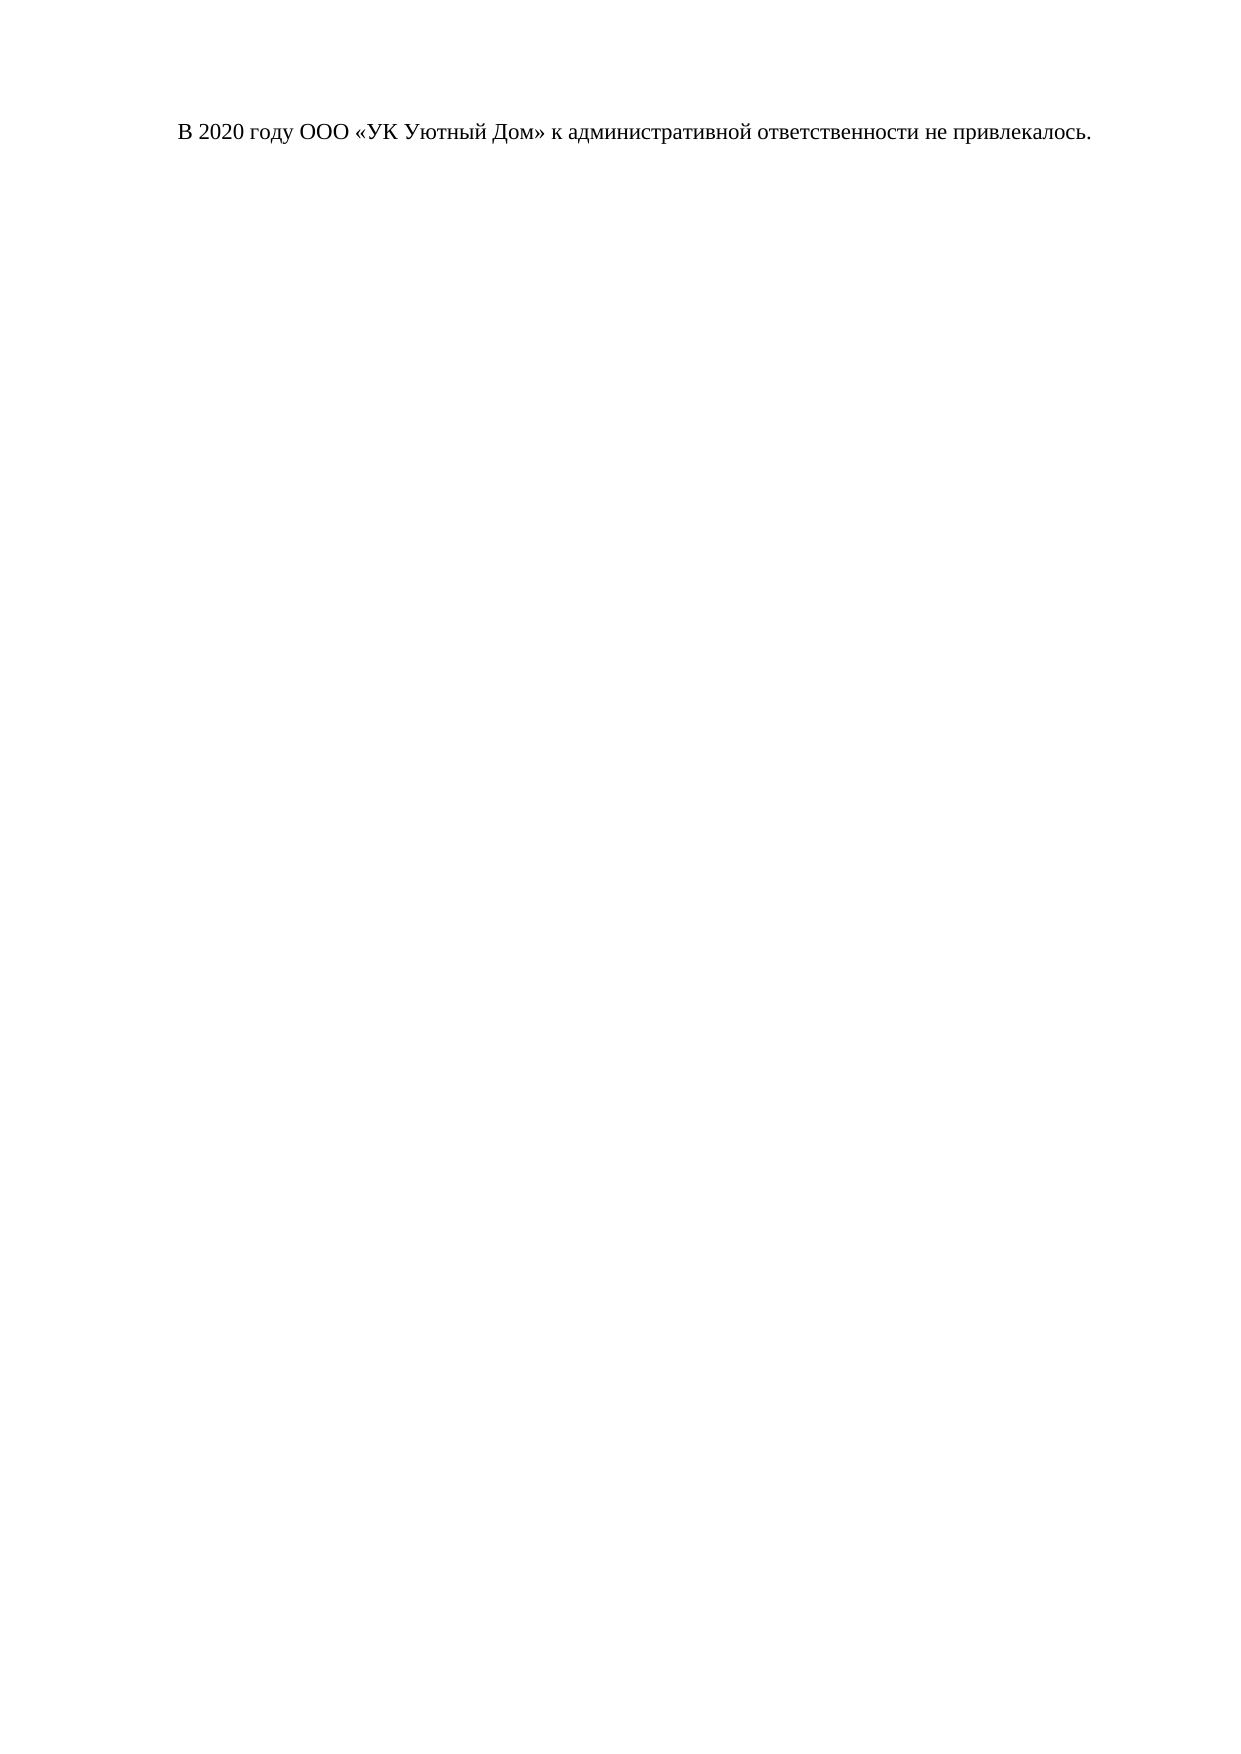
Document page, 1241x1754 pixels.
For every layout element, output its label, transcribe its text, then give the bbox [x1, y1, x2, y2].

text В 2020 году ООО «УК Уютный Дом» к административной ответственности не привлекалось. [177, 118, 1152, 144]
